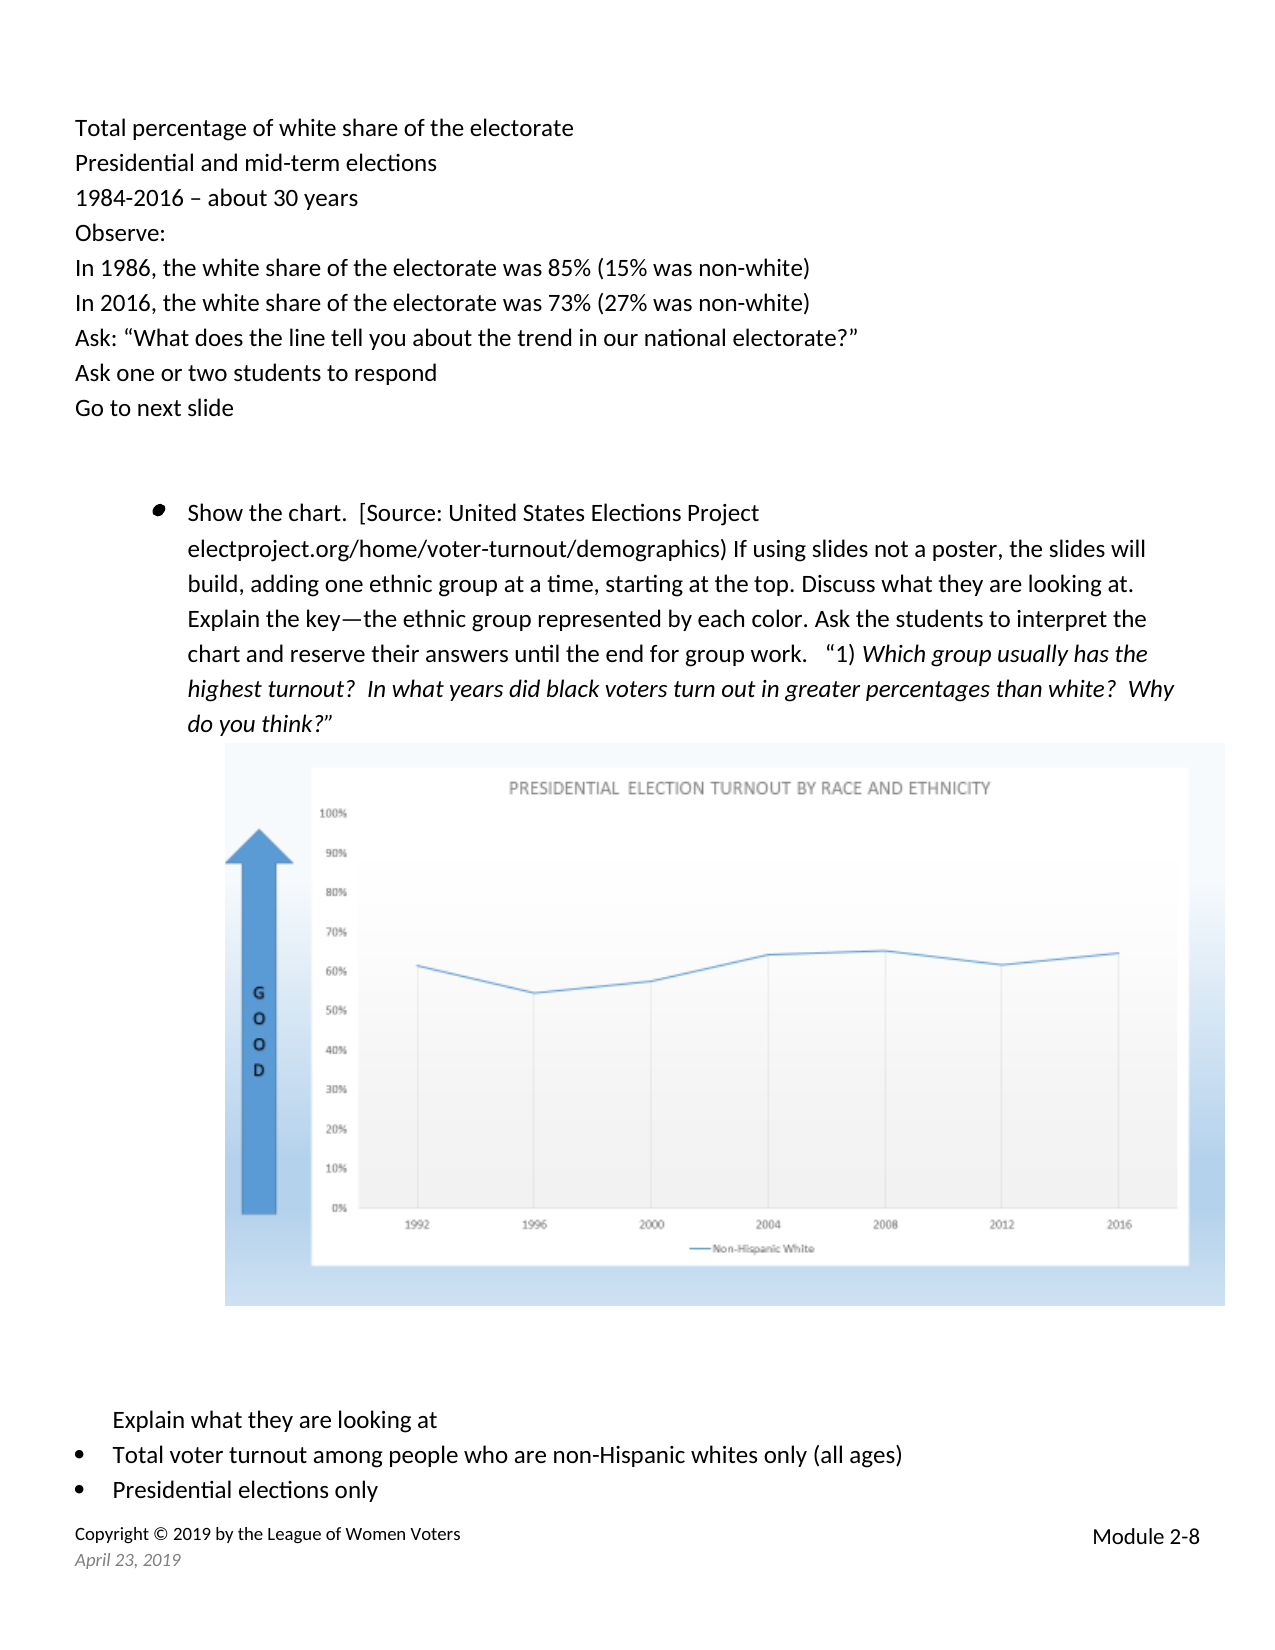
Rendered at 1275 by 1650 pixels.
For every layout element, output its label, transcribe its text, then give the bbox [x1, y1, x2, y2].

text Explain what they are looking at [112, 1404, 1200, 1434]
text Ask: “What does the line tell you about the trend in our national electorate?” [75, 322, 1200, 353]
text Presidential and mid-term elections [75, 147, 1200, 178]
text In 2016, the white share of the electorate was 73% (27% was non-white) [75, 287, 1200, 318]
list Total voter turnout among people who are non-Hispanic whites only (all ages) [75, 1439, 1200, 1469]
text In 1986, the white share of the electorate was 85% (15% was non-white) [75, 252, 1200, 283]
picture [225, 743, 1226, 1306]
text Observe: [75, 217, 1200, 248]
text Go to next slide [75, 392, 1200, 423]
text 1984-2016 – about 30 years [75, 182, 1200, 213]
text Ask one or two students to respond [75, 357, 1200, 388]
list Presidential elections only [75, 1474, 1200, 1504]
text Total percentage of white share of the electorate [75, 112, 1200, 143]
list Show the chart. [Source: United States Elections Project electproject.org/home/voter-turnout/demographics) If using slides not a poster, the slides will build, adding one ethnic group at a time, starting at the top. Discuss what they are looking at. Explain the key—the ethnic group represented by each color. Ask the students to interpret the chart and reserve their answers until the end for group work. “1) Which group usually has the highest turnout? In what years did black voters turn out in greater percentages than white? Why do you think?” [150, 497, 1200, 739]
